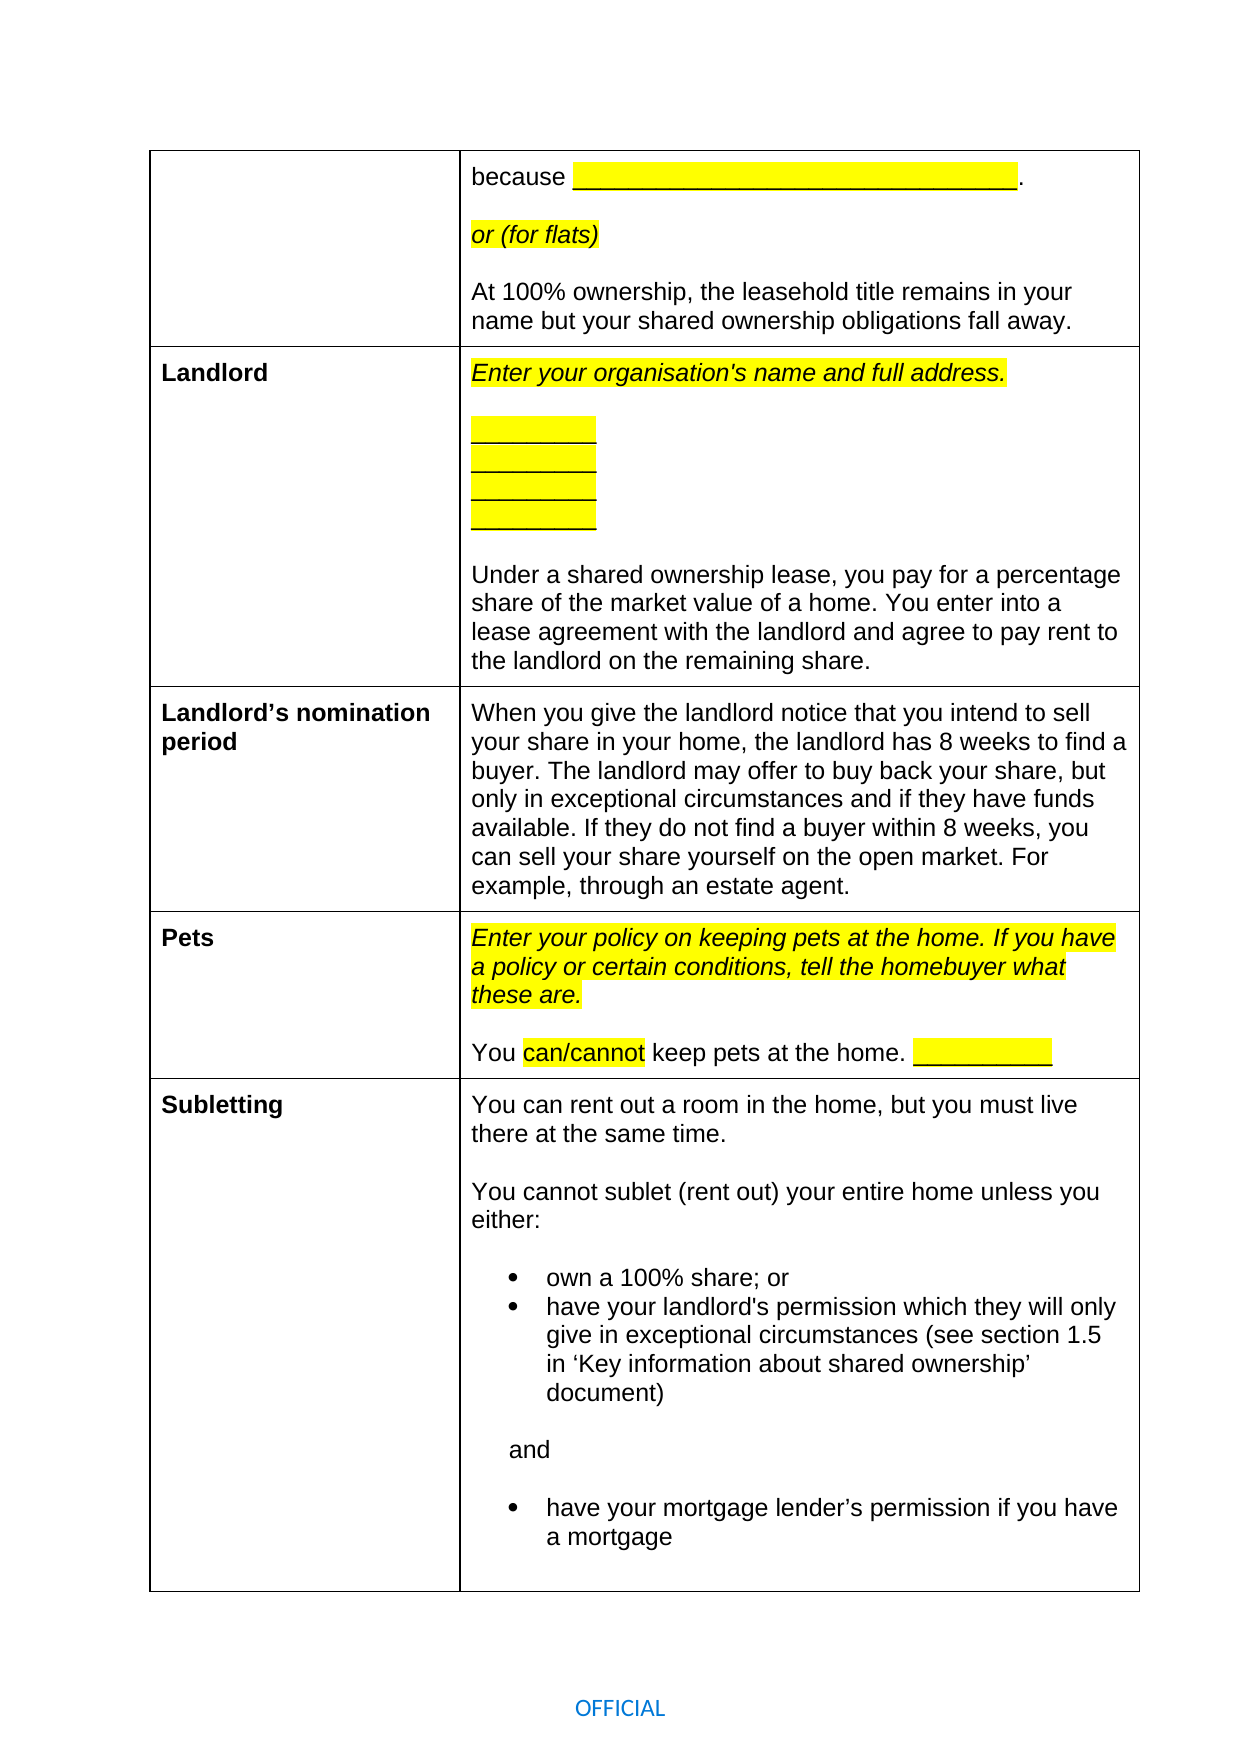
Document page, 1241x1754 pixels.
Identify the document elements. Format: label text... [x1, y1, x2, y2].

table_cell Subletting [151, 1079, 459, 1591]
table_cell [461, 151, 1139, 346]
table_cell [151, 151, 459, 346]
table_cell Landlord [151, 347, 459, 686]
table_cell Enter your organisation's name and full address. _________ _________ _________ _________ Under a shared ownership lease, you pay for a percentage share of the market value of a home. You enter into a lease agreement with the landlord and agree to pay rent to the landlord on the remaining share. [461, 347, 1139, 686]
table_cell Pets [151, 912, 459, 1078]
table_cell Enter your policy on keeping pets at the home. If you have a policy or certain conditions, tell the homebuyer what these are. You can/cannot keep pets at the home. __________ [461, 912, 1139, 1078]
table_cell You can rent out a room in the home, but you must live there at the same time. You cannot sublet (rent out) your entire home unless you either: own a 100% share; or have your landlord's permission which they will only give in exceptional circumstances (see section 1.5 in ‘Key information about shared ownership’ document) and have your mortgage lender’s permission if you have a mortgage [461, 1079, 1139, 1591]
table_cell Landlord’s nomination period [151, 687, 459, 911]
table_cell When you give the landlord notice that you intend to sell your share in your home, the landlord has 8 weeks to find a buyer. The landlord may offer to buy back your share, but only in exceptional circumstances and if they have funds available. If they do not find a buyer within 8 weeks, you can sell your share yourself on the open market. For example, through an estate agent. [461, 687, 1139, 911]
